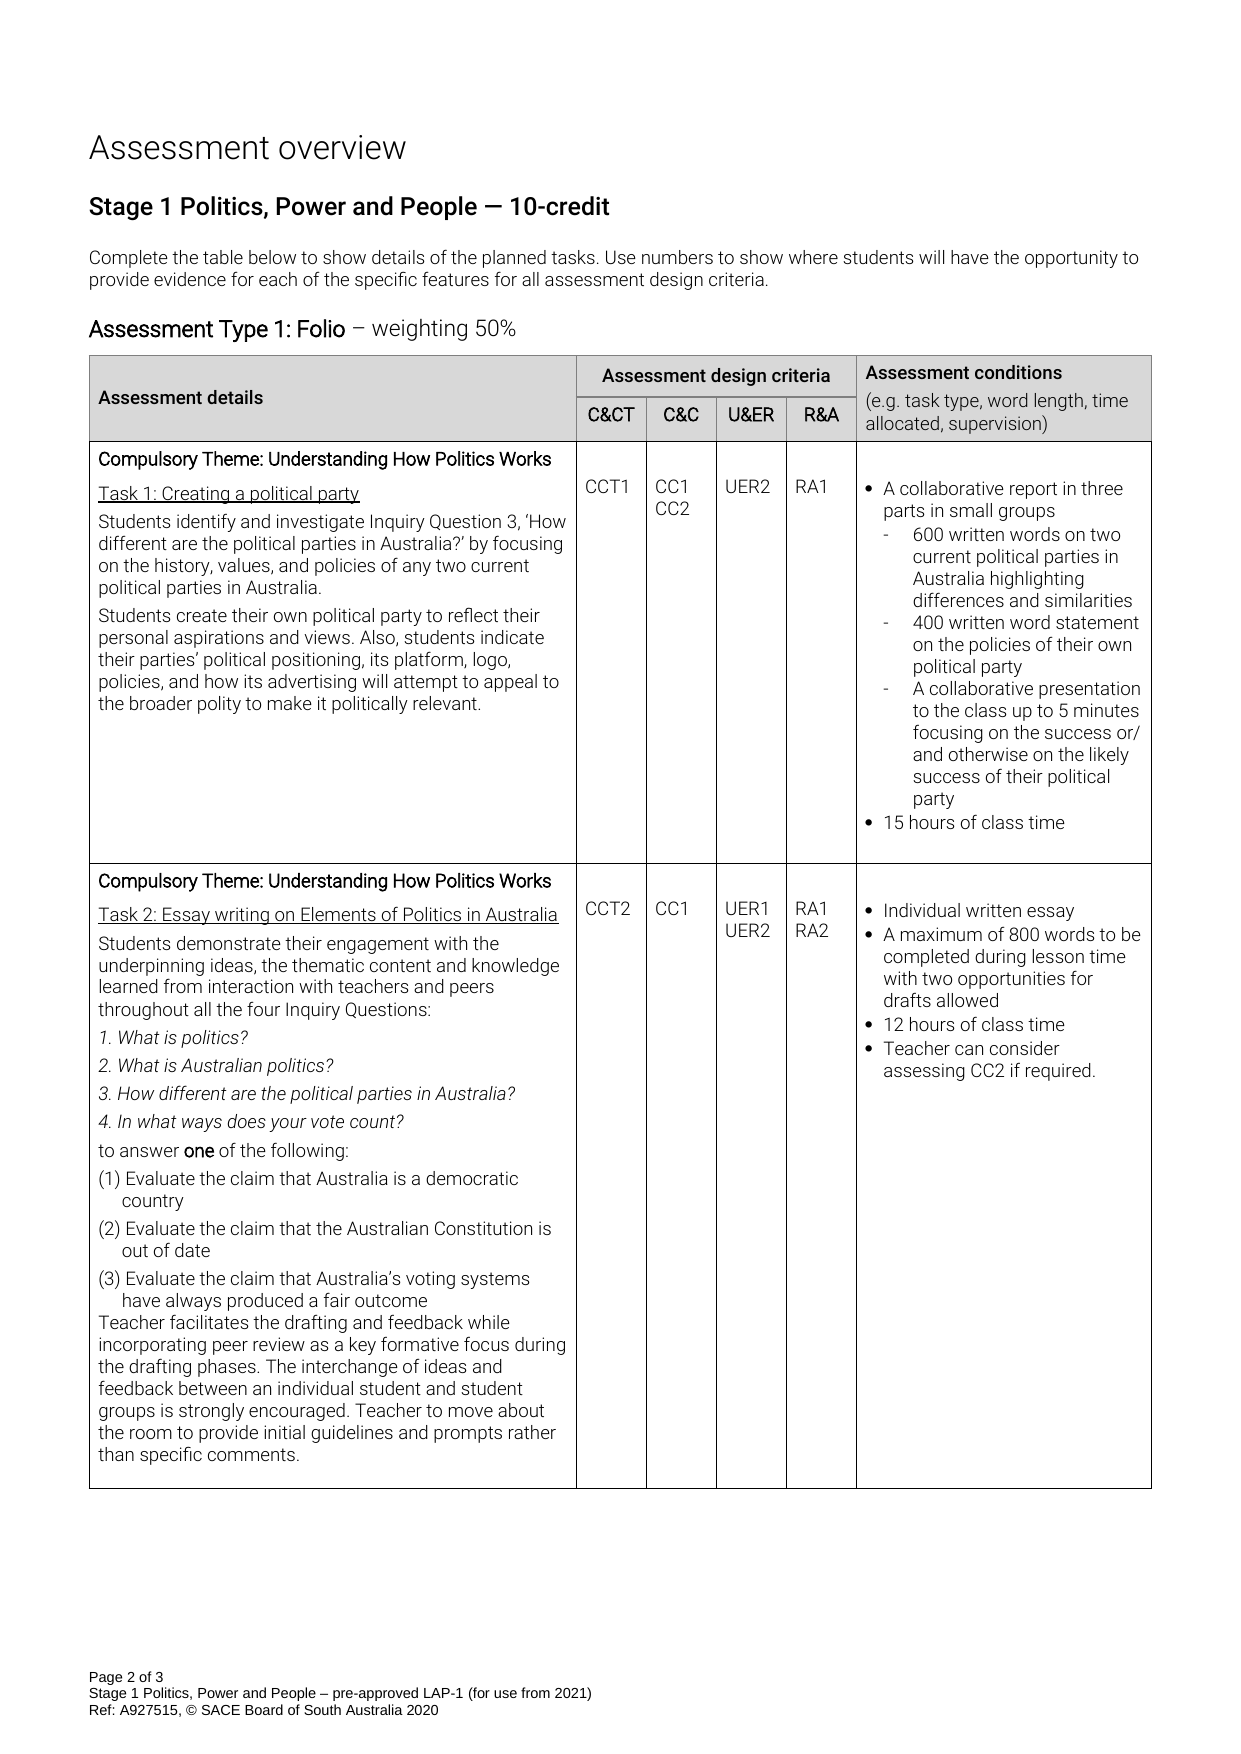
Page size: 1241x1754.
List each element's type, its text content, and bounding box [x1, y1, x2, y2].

table_cell U&ER [717, 398, 786, 441]
table_header Assessment design criteria [577, 356, 856, 396]
table_cell Task 2: Essay writing on Elements of Politics in Australia Students demonstrate their engagement with the underpinning ideas, the thematic content and knowledge learned from interaction with teachers and peers throughout all the four Inquiry Questions: 1. What is politics? 2. What is Australian politics? 3. How different are the political parties in Australia? 4. In what ways does your vote count? to answer one of the following: (1) Evaluate the claim that Australia is a democratic country (2) Evaluate the claim that the Australian Constitution is out of date (3) Evaluate the claim that Australia’s voting systems have always produced a fair outcome Teacher facilitates the drafting and feedback while incorporating peer review as a key formative focus during the drafting phases. The interchange of ideas and feedback between an individual student and student groups is strongly encouraged. Teacher to move about the room to provide initial guidelines and prompts rather than specific comments. [90, 898, 576, 1488]
subtitle Stage 1 Politics, Power and People — 10-credit [89, 192, 1152, 222]
table_cell [787, 864, 856, 898]
subtitle Assessment overview [89, 128, 1152, 167]
table_cell [647, 442, 716, 476]
table_cell RA1 RA2 [787, 898, 856, 1488]
table_cell UER1 UER2 [717, 898, 786, 1488]
table_cell [857, 442, 1151, 476]
table_cell CCT2 [577, 898, 646, 1488]
table_cell UER2 [717, 476, 786, 863]
table_header Assessment details [90, 356, 576, 441]
table_cell [577, 864, 646, 898]
table_header Assessment conditions (e.g. task type, word length, time allocated, supervision) [857, 356, 1151, 441]
table_cell Task 1: Creating a political party Students identify and investigate Inquiry Question 3, ‘How different are the political parties in Australia?’ by focusing on the history, values, and policies of any two current political parties in Australia. Students create their own political party to reflect their personal aspirations and views. Also, students indicate their parties’ political positioning, its platform, logo, policies, and how its advertising will attempt to appeal to the broader polity to make it politically relevant. [90, 476, 576, 863]
table_cell R&A [787, 398, 856, 441]
table_cell CCT1 [577, 476, 646, 863]
text Complete the table below to show details of the planned tasks. Use numbers to show where students will have the opportunity to provide evidence for each of the specific features for all assessment design criteria. [89, 247, 1152, 291]
table_cell A collaborative report in three parts in small groups 600 written words on two current political parties in Australia highlighting differences and similarities 400 written word statement on the policies of their own political party A collaborative presentation to the class up to 5 minutes focusing on the success or/ and otherwise on the likely success of their political party 15 hours of class time [857, 476, 1151, 863]
table_cell [717, 864, 786, 898]
table_cell Compulsory Theme: Understanding How Politics Works [90, 442, 576, 476]
table_cell [787, 442, 856, 476]
table_cell [717, 442, 786, 476]
table_cell RA1 [787, 476, 856, 863]
table_cell C&C [647, 398, 716, 441]
text Assessment Type 1: Folio – weighting 50% [89, 316, 1152, 342]
table_cell [857, 864, 1151, 898]
table_cell C&CT [577, 398, 646, 441]
table_cell Compulsory Theme: Understanding How Politics Works [90, 864, 576, 898]
table_cell CC1 [647, 898, 716, 1488]
table_cell CC1 CC2 [647, 476, 716, 863]
table_cell [577, 442, 646, 476]
table_cell Individual written essay A maximum of 800 words to be completed during lesson time with two opportunities for drafts allowed 12 hours of class time Teacher can consider assessing CC2 if required. [857, 898, 1151, 1488]
table_cell [647, 864, 716, 898]
